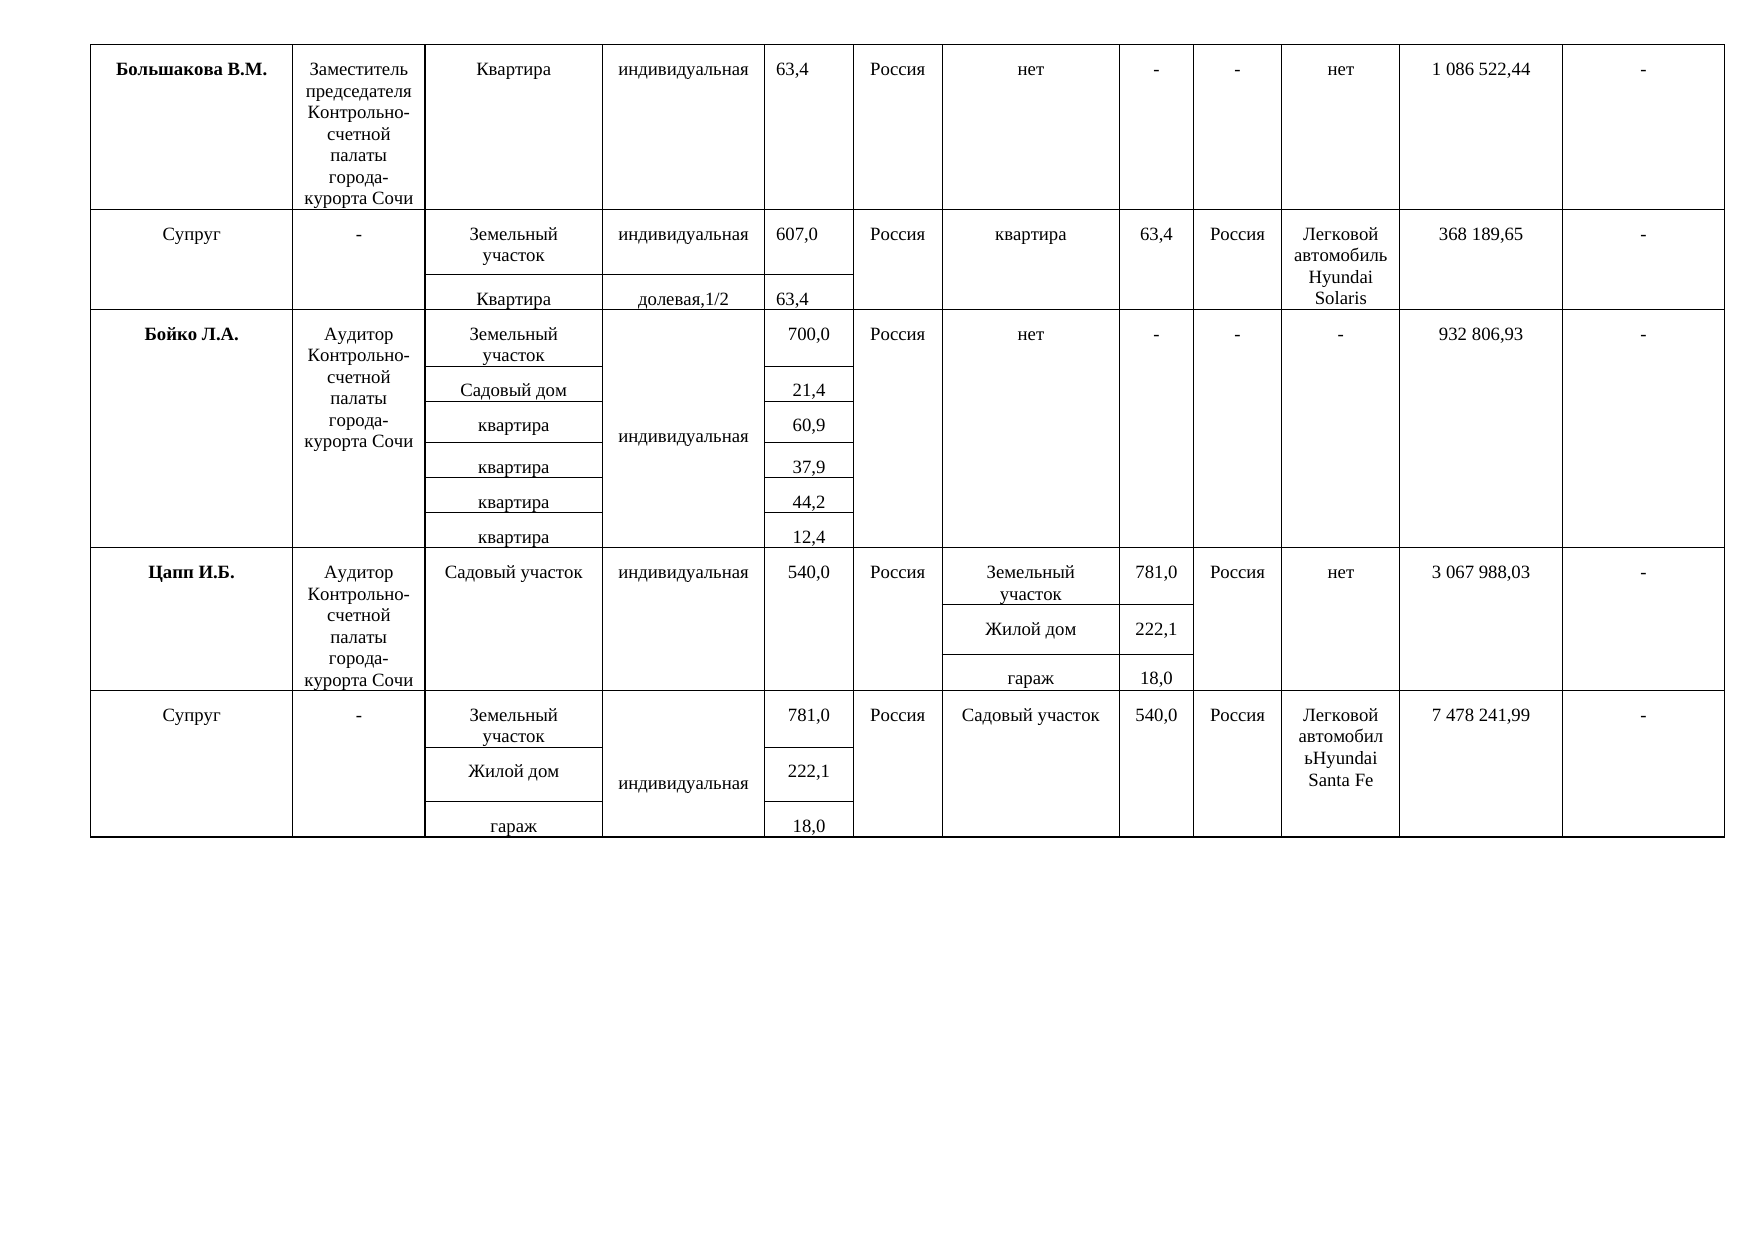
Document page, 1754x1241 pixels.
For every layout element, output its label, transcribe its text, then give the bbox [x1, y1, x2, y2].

table_cell Аудитор Контрольно-счетной палаты города-курорта Сочи [293, 548, 424, 690]
table_cell 3 067 988,03 [1400, 548, 1562, 690]
table_cell Цапп И.Б. [91, 548, 292, 690]
table_cell квартира [426, 443, 602, 477]
table_cell 781,0 [765, 691, 853, 747]
table_cell Жилой дом [943, 605, 1119, 653]
table_cell - [1194, 45, 1281, 209]
table_cell нет [943, 310, 1119, 547]
table_cell 368 189,65 [1400, 210, 1562, 309]
table_cell 540,0 [1120, 691, 1193, 836]
table_cell 12,4 [765, 513, 853, 547]
table_cell Россия [854, 210, 942, 309]
table_cell индивидуальная [603, 210, 764, 274]
table_cell Земельный участок [426, 210, 602, 274]
table_cell 63,4 [765, 275, 853, 309]
table_cell 18,0 [1120, 655, 1193, 690]
table_cell 222,1 [765, 748, 853, 801]
table_cell - [1120, 310, 1193, 547]
table_cell - [293, 691, 424, 836]
table_cell Супруг [91, 691, 292, 836]
table_cell Земельный участок [426, 691, 602, 747]
table_cell Россия [854, 691, 942, 836]
table_cell квартира [943, 210, 1119, 309]
table_cell квартира [426, 478, 602, 512]
table_cell Квартира [426, 275, 602, 309]
table_cell 932 806,93 [1400, 310, 1562, 547]
table_cell Супруг [91, 210, 292, 309]
table_cell Земельный участок [426, 310, 602, 366]
table_cell Садовый участок [426, 548, 602, 690]
table_cell гараж [426, 802, 602, 836]
table_cell индивидуальная [603, 691, 764, 836]
table_cell Россия [854, 45, 942, 209]
table_cell Заместитель председателя Контрольно-счетной палаты города-курорта Сочи [293, 45, 424, 209]
table_cell Аудитор Контрольно-счетной палаты города-курорта Сочи [293, 310, 424, 547]
table_cell - [1194, 310, 1281, 547]
table_cell - [1563, 310, 1724, 547]
table_cell Россия [854, 548, 942, 690]
table_cell нет [1282, 45, 1399, 209]
table_cell 607,0 [765, 210, 853, 274]
table_cell - [293, 210, 424, 309]
table_cell Земельный участок [943, 548, 1119, 604]
table_cell индивидуальная [603, 548, 764, 690]
table_cell 63,4 [765, 45, 853, 209]
table_cell Квартира [426, 45, 602, 209]
table_cell Легковой автомобильHyundai Santa Fe [1282, 691, 1399, 836]
table_cell Жилой дом [426, 748, 602, 801]
table_cell 18,0 [765, 802, 853, 836]
table_cell Россия [1194, 691, 1281, 836]
table_cell квартира [426, 402, 602, 442]
table_cell 7 478 241,99 [1400, 691, 1562, 836]
table_cell индивидуальная [603, 45, 764, 209]
table_cell 21,4 [765, 367, 853, 401]
table_cell 1 086 522,44 [1400, 45, 1562, 209]
table_cell - [1563, 45, 1724, 209]
table_cell - [1282, 310, 1399, 547]
table_cell квартира [426, 513, 602, 547]
table_cell Садовый дом [426, 367, 602, 401]
table_cell - [1563, 691, 1724, 836]
table_cell 700,0 [765, 310, 853, 366]
table_cell нет [1282, 548, 1399, 690]
table_cell 60,9 [765, 402, 853, 442]
table_cell Садовый участок [943, 691, 1119, 836]
table_cell 37,9 [765, 443, 853, 477]
table_cell Россия [1194, 548, 1281, 690]
table_cell - [1563, 548, 1724, 690]
table_cell Россия [854, 310, 942, 547]
table_cell гараж [943, 655, 1119, 690]
table_cell долевая,1/2 [603, 275, 764, 309]
table_cell 540,0 [765, 548, 853, 690]
table_cell 222,1 [1120, 605, 1193, 653]
table_cell Россия [1194, 210, 1281, 309]
table_cell Легковой автомобиль Hyundai Solaris [1282, 210, 1399, 309]
table_cell 44,2 [765, 478, 853, 512]
table_cell Бойко Л.А. [91, 310, 292, 547]
table_cell 63,4 [1120, 210, 1193, 309]
table_cell 781,0 [1120, 548, 1193, 604]
table_cell - [1563, 210, 1724, 309]
table_cell индивидуальная [603, 310, 764, 547]
table_cell - [1120, 45, 1193, 209]
table_cell Большакова В.М. [91, 45, 292, 209]
table_cell нет [943, 45, 1119, 209]
